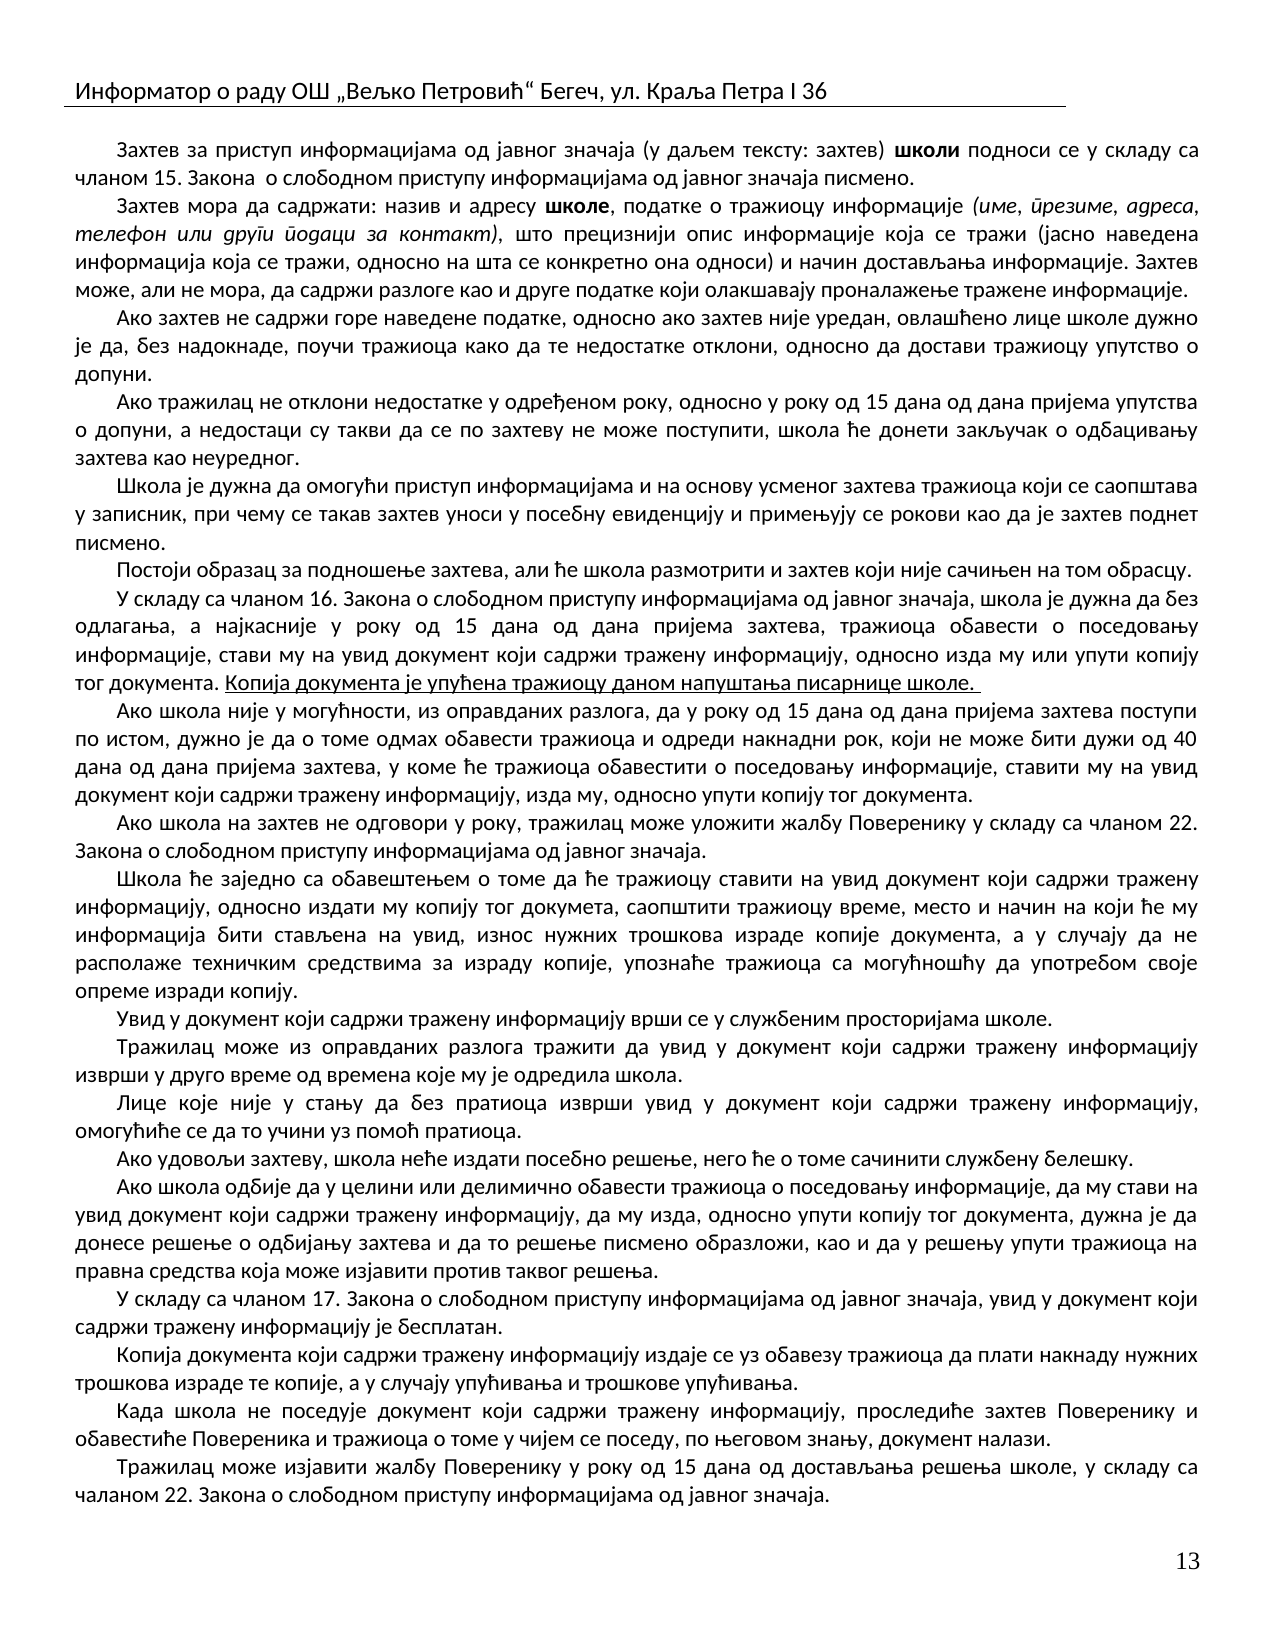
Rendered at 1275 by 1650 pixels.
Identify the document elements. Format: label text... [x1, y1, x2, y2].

text У складу са чланом 17. Закона о слободном приступу информацијама од јавног значаја, увид у документ који садржи тражену информацију је бесплатан. [75, 1284, 1200, 1340]
text Постоји образац за подношење захтева, али ће школа размотрити и захтев који није сачињен на том обрасцу. [75, 556, 1200, 584]
text Ако школа одбије да у целини или делимично обавести тражиоца о поседовању информације, да му стави на увид документ који садржи тражену информацију, да му изда, односно упути копију тог документа, дужна је да донесе решење о одбијању захтева и да то решење писмено образложи, као и да у решењу упути тражиоца на правна средства која може изјавити против таквог решења. [75, 1172, 1200, 1284]
text Ако тражилац не отклони недостатке у одређеном року, односно у року од 15 дана од дана пријема упутства о допуни, а недостаци су такви да се по захтеву не може поступити, школа ће донети закључак о одбацивању захтева као неуредног. [75, 387, 1200, 472]
text Ако удовољи захтеву, школа неће издати посебно решење, него ће о томе сачинити службену белешку. [75, 1144, 1200, 1172]
text Захтев мора да садржати: назив и адресу школе, податке о тражиоцу информације (име, презиме, адреса, телефон или други подаци за контакт), што прецизнији опис информације која се тражи (јасно наведена информација која се тражи, односно на шта се конкретно она односи) и начин достављања информације. Захтев може, али не мора, да садржи разлоге као и друге податке који олакшавају проналажење тражене информације. [75, 191, 1200, 303]
text Лице које није у стању да без пратиоца изврши увид у документ који садржи тражену информацију, омогућиће се да то учини уз помоћ пратиоца. [75, 1088, 1200, 1144]
text Тражилац може из оправданих разлога тражити да увид у документ који садржи тражену информацију изврши у друго време од времена које му је одредила школа. [75, 1032, 1200, 1088]
text У складу са чланом 16. Закона о слободном приступу информацијама од јавног значаја, школа је дужна да без одлагања, а најкасније у року од 15 дана од дана пријема захтева, тражиоца обавести о поседовању информације, стави му на увид документ који садржи тражену информацију, односно изда му или упути копију тог документа. Копија документа је упућена тражиоцу даном напуштања писарнице школе. [75, 584, 1200, 696]
text Тражилац може изјавити жалбу Поверенику у року од 15 дана од достављања решења школе, у складу са чаланом 22. Закона о слободном приступу информацијама од јавног значаја. [75, 1452, 1200, 1508]
text Захтев за приступ информацијама од јавног значаја (у даљем тексту: захтев) школи подноси се у складу са чланом 15. Закона о слободном приступу информацијама од јавног значаја писмено. [75, 135, 1200, 191]
text Школа ће заједно са обавештењем о томе да ће тражиоцу ставити на увид документ који садржи тражену информацију, односно издати му копију тог докумета, саопштити тражиоцу време, место и начин на који ће му информација бити стављена на увид, износ нужних трошкова израде копије документа, а у случају да не располаже техничким средствима за израду копије, упознаће тражиоца са могућношћу да употребом своје опреме изради копију. [75, 864, 1200, 1004]
text Увид у документ који садржи тражену информацију врши се у службеним просторијама школе. [75, 1004, 1200, 1032]
text Ако школа није у могућности, из оправданих разлога, да у року од 15 дана од дана пријема захтева поступи по истом, дужно је да о томе одмах обавести тражиоца и одреди накнадни рок, који не може бити дужи од 40 дана од дана пријема захтева, у коме ће тражиоца обавестити о поседовању информације, ставити му на увид документ који садржи тражену информацију, изда му, односно упути копију тог документа. [75, 696, 1200, 808]
text Копија документа који садржи тражену информацију издаје се уз обавезу тражиоца да плати накнаду нужних трошкова израде те копије, а у случају упућивања и трошкове упућивања. [75, 1340, 1200, 1396]
text Када школа не поседује документ који садржи тражену информацију, проследиће захтев Поверенику и обавестиће Повереника и тражиоца о томе у чијем се поседу, по његовом знању, документ налази. [75, 1396, 1200, 1452]
text Школа је дужна да омогући приступ информацијама и на основу усменог захтева тражиоца који се саопштава у записник, при чему се такав захтев уноси у посебну евиденцију и примењују се рокови као да је захтев поднет писмено. [75, 472, 1200, 556]
text Ако школа на захтев не одговори у року, тражилац може уложити жалбу Поверенику у складу са чланом 22. Закона о слободном приступу информацијама од јавног значаја. [75, 808, 1200, 864]
text Ако захтев не садржи горе наведене податке, односно ако захтев није уредан, овлашћено лице школе дужно је да, без надокнаде, поучи тражиоца како да те недостатке отклони, односно да достави тражиоцу упутство о допуни. [75, 303, 1200, 387]
